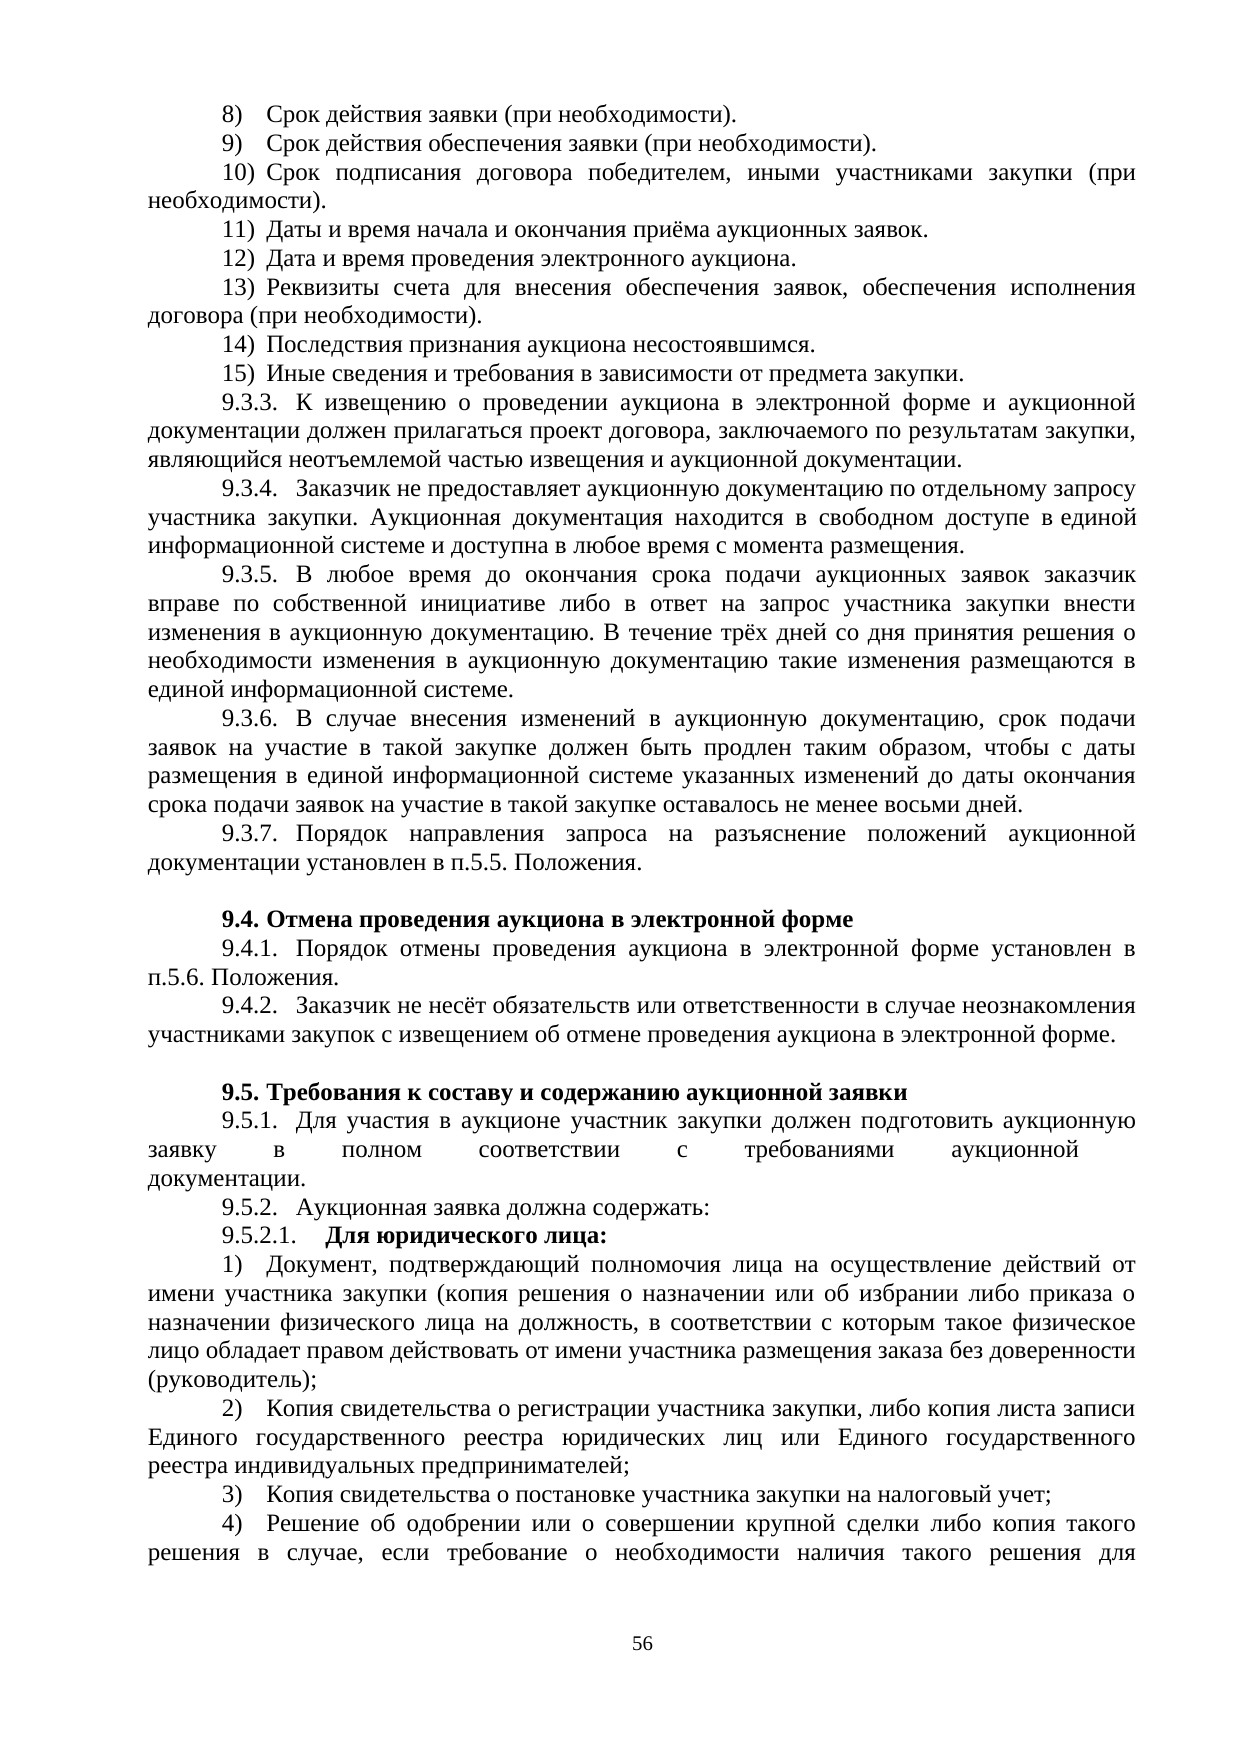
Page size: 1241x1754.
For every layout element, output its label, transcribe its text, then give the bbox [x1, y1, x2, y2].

list Копия свидетельства о регистрации участника закупки, либо копия листа записи Единого государственного реестра юридических лиц или Единого государственного реестра индивидуальных предпринимателей; [148, 1393, 1137, 1479]
list Заказчик не несёт обязательств или ответственности в случае неознакомления участниками закупок с извещением об отмене проведения аукциона в электронной форме. [148, 990, 1137, 1048]
list Заказчик не предоставляет аукционную документацию по отдельному запросу участника закупки. Аукционная документация находится в свободном доступе в единой информационной системе и доступна в любое время с момента размещения. [148, 473, 1137, 559]
list Последствия признания аукциона несостоявшимся. [148, 329, 1137, 358]
list Документ, подтверждающий полномочия лица на осуществление действий от имени участника закупки (копия решения о назначении или об избрании либо приказа о назначении физического лица на должность, в соответствии с которым такое физическое лицо обладает правом действовать от имени участника размещения заказа без доверенности (руководитель); [148, 1249, 1137, 1393]
list Срок действия обеспечения заявки (при необходимости). [148, 128, 1137, 157]
list Даты и время начала и окончания приёма аукционных заявок. [148, 214, 1137, 243]
list В любое время до окончания срока подачи аукционных заявок заказчик вправе по собственной инициативе либо в ответ на запрос участника закупки внести изменения в аукционную документацию. В течение трёх дней со дня принятия решения о необходимости изменения в аукционную документацию такие изменения размещаются в единой информационной системе. [148, 559, 1137, 703]
list Отмена проведения аукциона в электронной форме [148, 904, 1137, 933]
list К извещению о проведении аукциона в электронной форме и аукционной документации должен прилагаться проект договора, заключаемого по результатам закупки, являющийся неотъемлемой частью извещения и аукционной документации. [148, 387, 1137, 473]
list Требования к составу и содержанию аукционной заявки [148, 1077, 1137, 1105]
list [148, 1508, 1137, 1565]
list Для участия в аукционе участник закупки должен подготовить аукционную заявку в полном соответствии с требованиями аукционной документации. [148, 1105, 1137, 1192]
list Срок подписания договора победителем, иными участниками закупки (при необходимости). [148, 157, 1137, 214]
list Иные сведения и требования в зависимости от предмета закупки. [148, 358, 1137, 387]
list Дата и время проведения электронного аукциона. [148, 243, 1137, 272]
list Срок действия заявки (при необходимости). [148, 99, 1137, 128]
list Для юридического лица: [148, 1220, 1137, 1249]
list Порядок отмены проведения аукциона в электронной форме установлен в п.5.6. Положения. [148, 933, 1137, 990]
list Копия свидетельства о постановке участника закупки на налоговый учет; [148, 1479, 1137, 1508]
list Порядок направления запроса на разъяснение положений аукционной документации установлен в п.5.5. Положения. [148, 818, 1137, 875]
list Аукционная заявка должна содержать: [148, 1192, 1137, 1220]
list В случае внесения изменений в аукционную документацию, срок подачи заявок на участие в такой закупке должен быть продлен таким образом, чтобы с даты размещения в единой информационной системе указанных изменений до даты окончания срока подачи заявок на участие в такой закупке оставалось не менее восьми дней. [148, 703, 1137, 818]
list Реквизиты счета для внесения обеспечения заявок, обеспечения исполнения договора (при необходимости). [148, 272, 1137, 329]
